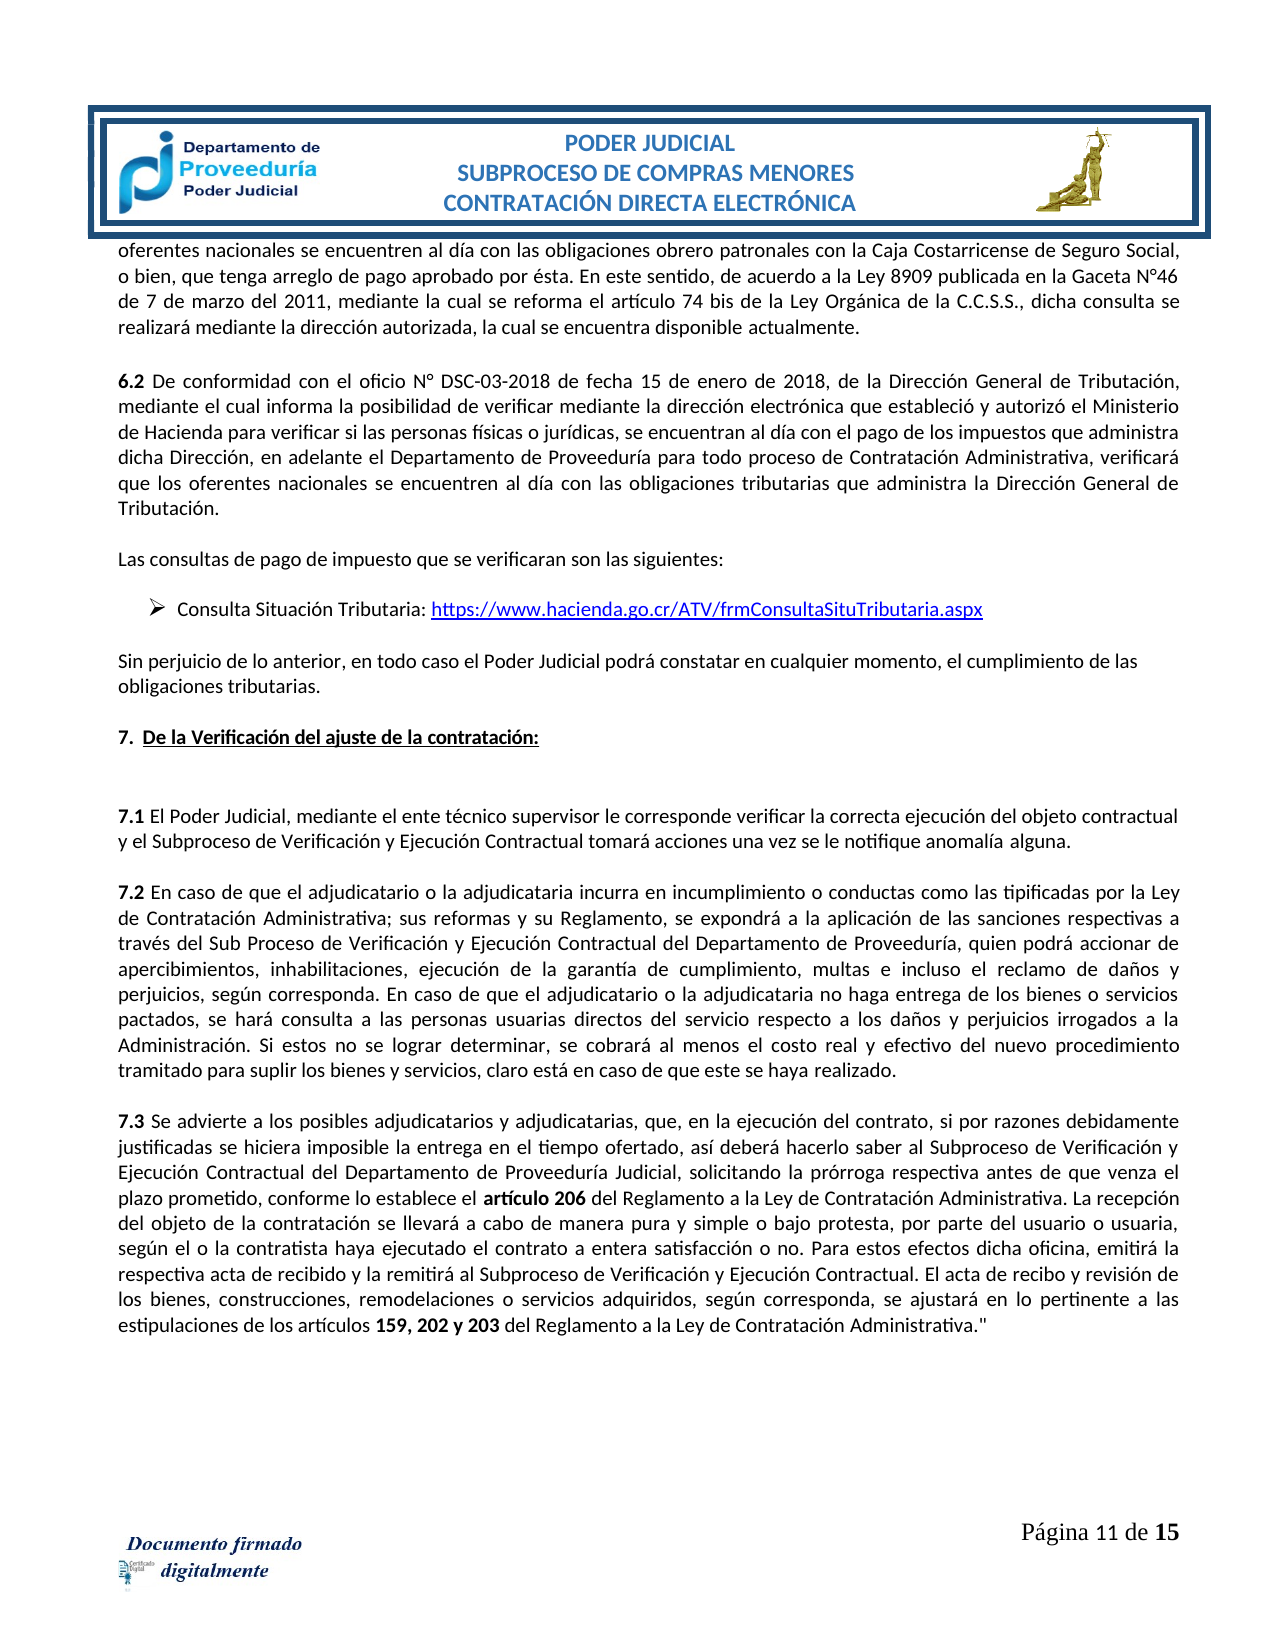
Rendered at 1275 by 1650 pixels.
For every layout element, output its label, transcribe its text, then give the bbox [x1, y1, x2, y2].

text oferentes nacionales se encuentren al día con las obligaciones obrero patronales con la Caja Costarricense de Seguro Social, o bien, que tenga arreglo de pago aprobado por ésta. En este sentido, de acuerdo a la Ley 8909 publicada en la Gaceta N°46 de 7 de marzo del 2011, mediante la cual se reforma el artículo 74 bis de la Ley Orgánica de la C.C.S.S., dicha consulta se realizará mediante la dirección autorizada, la cual se encuentra disponible actualmente. [118, 238, 1182, 339]
list Se advierte a los posibles adjudicatarios y adjudicatarias, que, en la ejecución del contrato, si por razones debidamente justificadas se hiciera imposible la entrega en el tiempo ofertado, así deberá hacerlo saber al Subproceso de Verificación y Ejecución Contractual del Departamento de Proveeduría Judicial, solicitando la prórroga respectiva antes de que venza el plazo prometido, conforme lo establece el artículo 206 del Reglamento a la Ley de Contratación Administrativa. La recepción del objeto de la contratación se llevará a cabo de manera pura y simple o bajo protesta, por parte del usuario o usuaria, según el o la contratista haya ejecutado el contrato a entera satisfacción o no. Para estos efectos dicha oficina, emitirá la respectiva acta de recibido y la remitirá al Subproceso de Verificación y Ejecución Contractual. El acta de recibo y revisión de los bienes, construcciones, remodelaciones o servicios adquiridos, según corresponda, se ajustará en lo pertinente a las estipulaciones de los artículos 159, 202 y 203 del Reglamento a la Ley de Contratación Administrativa." [118, 1108, 1181, 1337]
list De conformidad con el oficio N° DSC-03-2018 de fecha 15 de enero de 2018, de la Dirección General de Tributación, mediante el cual informa la posibilidad de verificar mediante la dirección electrónica que estableció y autorizó el Ministerio de Hacienda para verificar si las personas físicas o jurídicas, se encuentran al día con el pago de los impuestos que administra dicha Dirección, en adelante el Departamento de Proveeduría para todo proceso de Contratación Administrativa, verificará que los oferentes nacionales se encuentren al día con las obligaciones tributarias que administra la Dirección General de Tributación. [118, 368, 1182, 521]
list Consulta Situación Tributaria: https://www.hacienda.go.cr/ATV/frmConsultaSituTributaria.aspx [147, 597, 1242, 622]
picture [119, 130, 320, 214]
text Sin perjuicio de lo anterior, en todo caso el Poder Judicial podrá constatar en cualquier momento, el cumplimiento de las obligaciones tributarias. [118, 648, 1242, 699]
text Las consultas de pago de impuesto que se verificaran son las siguientes: [118, 546, 1242, 571]
list El Poder Judicial, mediante el ente técnico supervisor le corresponde verificar la correcta ejecución del objeto contractual y el Subproceso de Verificación y Ejecución Contractual tomará acciones una vez se le notifique anomalía alguna. [118, 803, 1181, 854]
list En caso de que el adjudicatario o la adjudicataria incurra en incumplimiento o conductas como las tipificadas por la Ley de Contratación Administrativa; sus reformas y su Reglamento, se expondrá a la aplicación de las sanciones respectivas a través del Sub Proceso de Verificación y Ejecución Contractual del Departamento de Proveeduría, quien podrá accionar de apercibimientos, inhabilitaciones, ejecución de la garantía de cumplimiento, multas e incluso el reclamo de daños y perjuicios, según corresponda. En caso de que el adjudicatario o la adjudicataria no haga entrega de los bienes o servicios pactados, se hará consulta a las personas usuarias directos del servicio respecto a los daños y perjuicios irrogados a la Administración. Si estos no se lograr determinar, se cobrará al menos el costo real y efectivo del nuevo procedimiento tramitado para suplir los bienes y servicios, claro está en caso de que este se haya realizado. [118, 879, 1182, 1083]
subtitle De la Verificación del ajuste de la contratación: [118, 724, 1242, 749]
picture [118, 1537, 302, 1592]
picture [1036, 127, 1112, 212]
